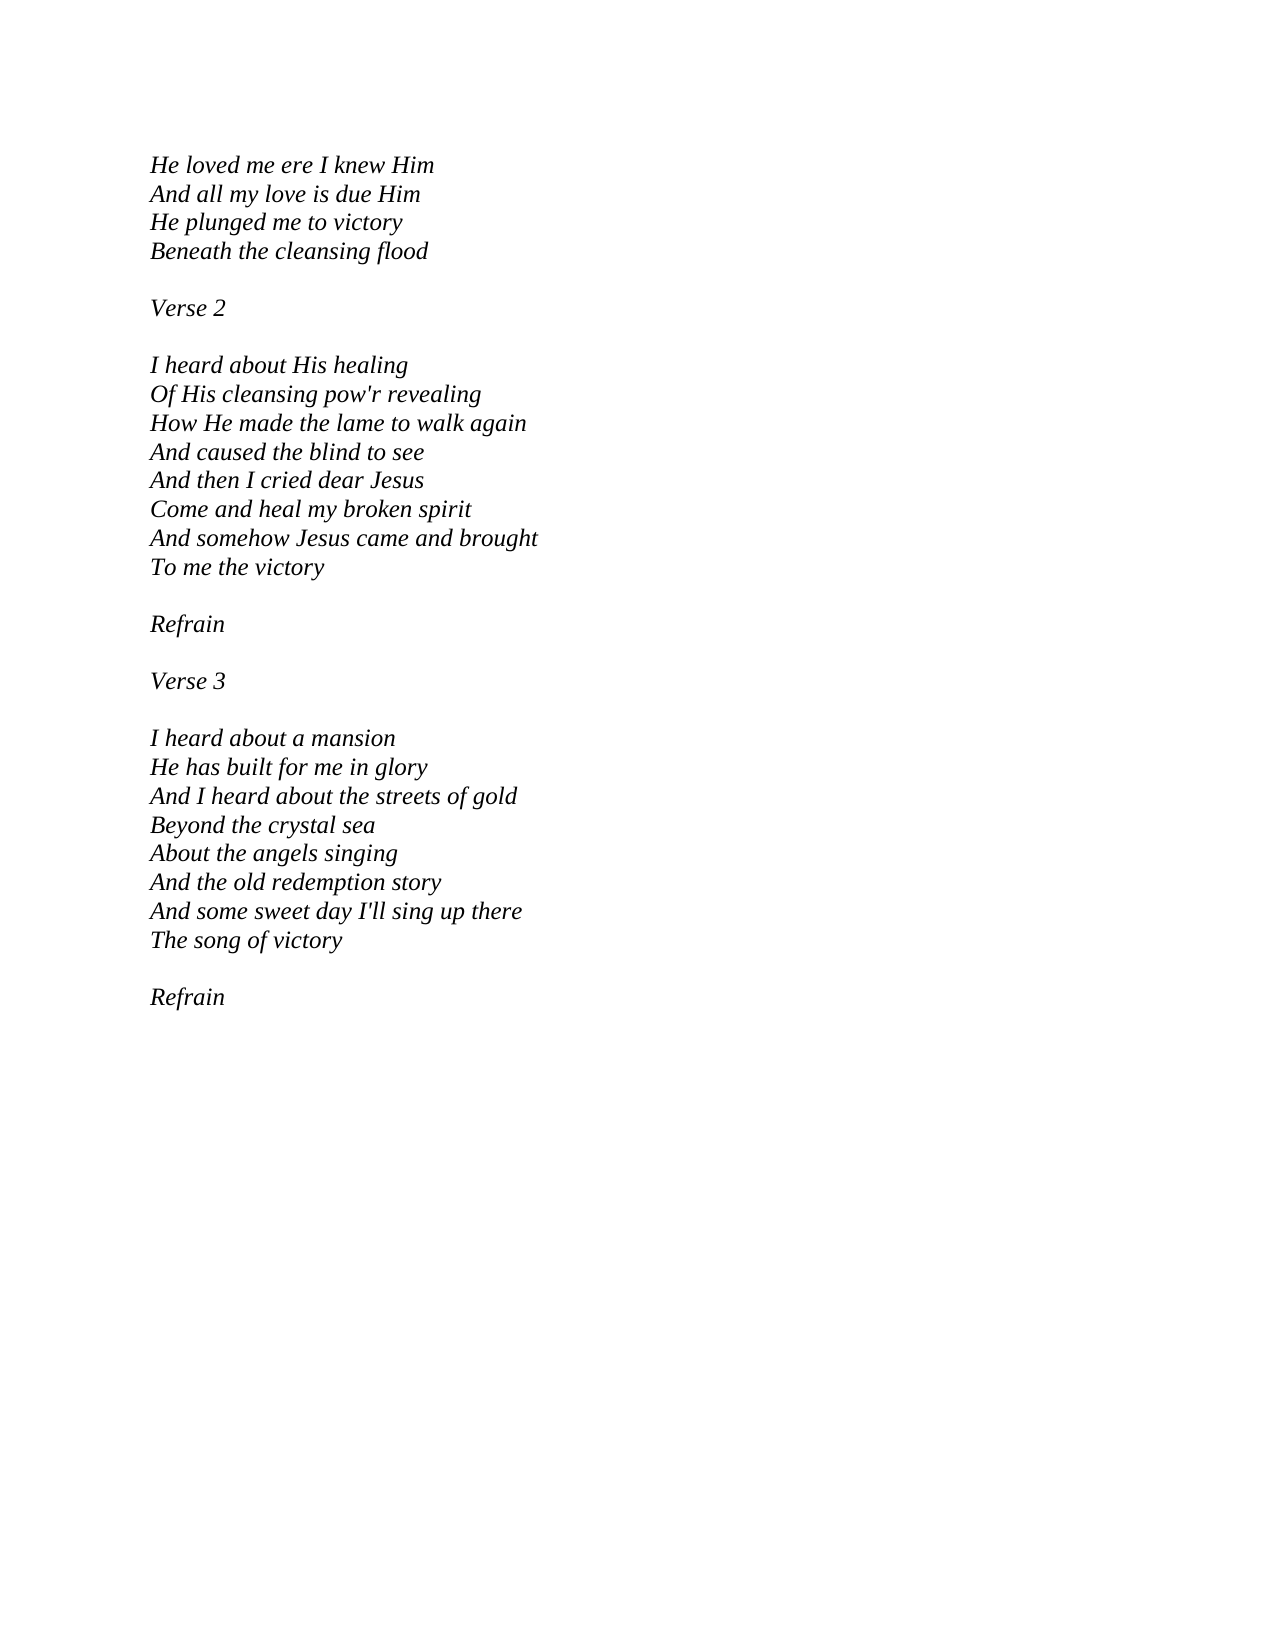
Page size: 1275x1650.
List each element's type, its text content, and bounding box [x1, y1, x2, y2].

text I heard about His healing Of His cleansing pow'r revealing How He made the lame to walk again And caused the blind to see And then I cried dear Jesus Come and heal my broken spirit And somehow Jesus came and brought To me the victory Refrain [150, 322, 1125, 666]
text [150, 150, 1125, 293]
text I heard about a mansion He has built for me in glory And I heard about the streets of gold Beyond the crystal sea About the angels singing And the old redemption story And some sweet day I'll sing up there The song of victory Refrain [150, 695, 1125, 1011]
text Verse 3 [150, 666, 1125, 695]
text Verse 2 [150, 293, 1125, 322]
